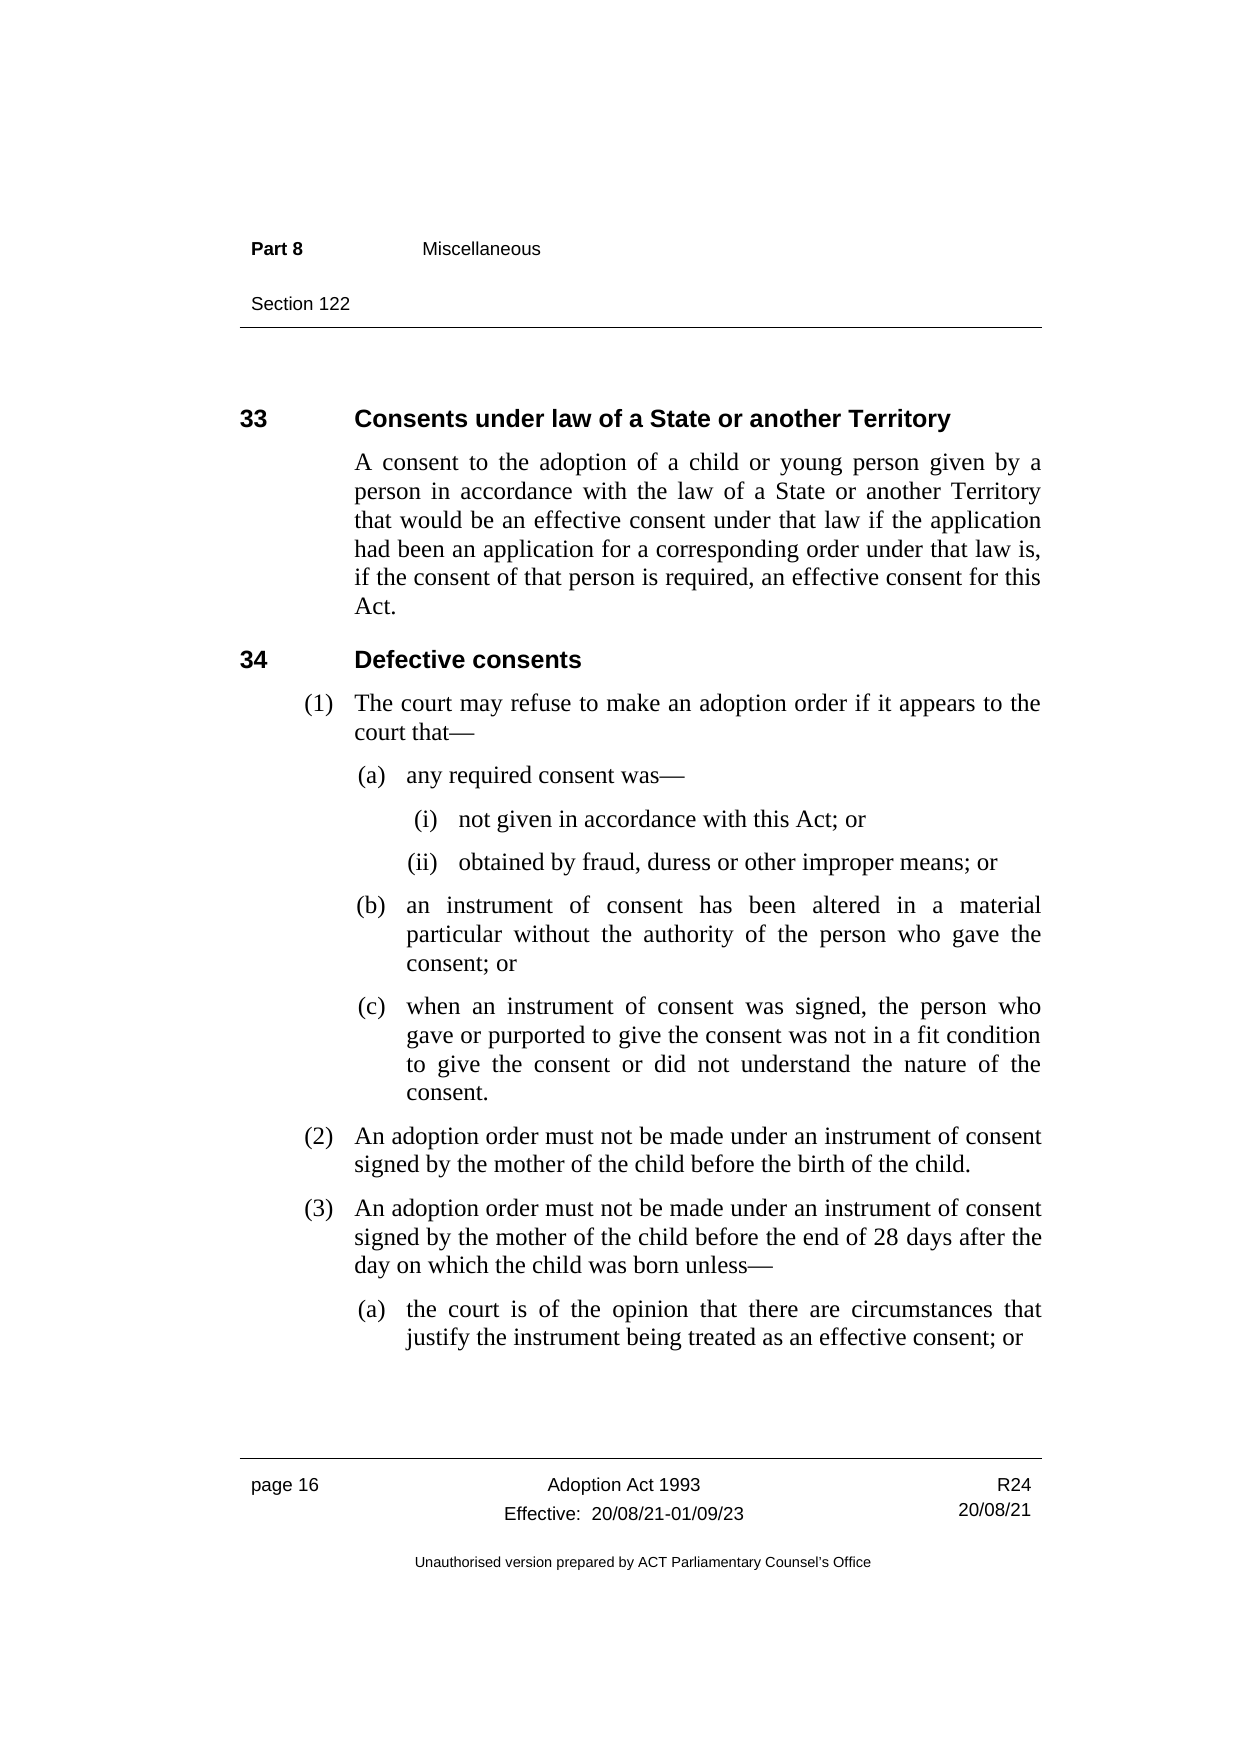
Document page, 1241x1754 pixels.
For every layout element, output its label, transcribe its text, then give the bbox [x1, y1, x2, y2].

text (3) An adoption order must not be made under an instrument of consent signed by the mother of the child before the end of 28 days after the day on which the child was born unless— [239, 1193, 1042, 1279]
text 33 Consents under law of a State or another Territory [239, 404, 1042, 433]
text (c) when an instrument of consent was signed, the person who gave or purported to give the consent was not in a fit condition to give the consent or did not understand the nature of the consent. [239, 991, 1042, 1106]
text 34 Defective consents [239, 645, 1042, 674]
text (b) an instrument of consent has been altered in a material particular without the authority of the person who gave the consent; or [239, 890, 1042, 977]
text (ii) obtained by fraud, duress or other improper means; or [239, 847, 1042, 876]
text (i) not given in accordance with this Act; or [239, 804, 1042, 832]
text (2) An adoption order must not be made under an instrument of consent signed by the mother of the child before the birth of the child. [239, 1121, 1042, 1178]
text (1) The court may refuse to make an adoption order if it appears to the court that— [239, 688, 1042, 746]
text A consent to the adoption of a child or young person given by a person in accordance with the law of a State or another Territory that would be an effective consent under that law if the application had been an application for a corresponding order under that law is, if the consent of that person is required, an effective consent for this Act. [354, 447, 1042, 620]
text (a) any required consent was— [239, 760, 1042, 789]
text (a) the court is of the opinion that there are circumstances that justify the instrument being treated as an effective consent; or [239, 1294, 1042, 1351]
